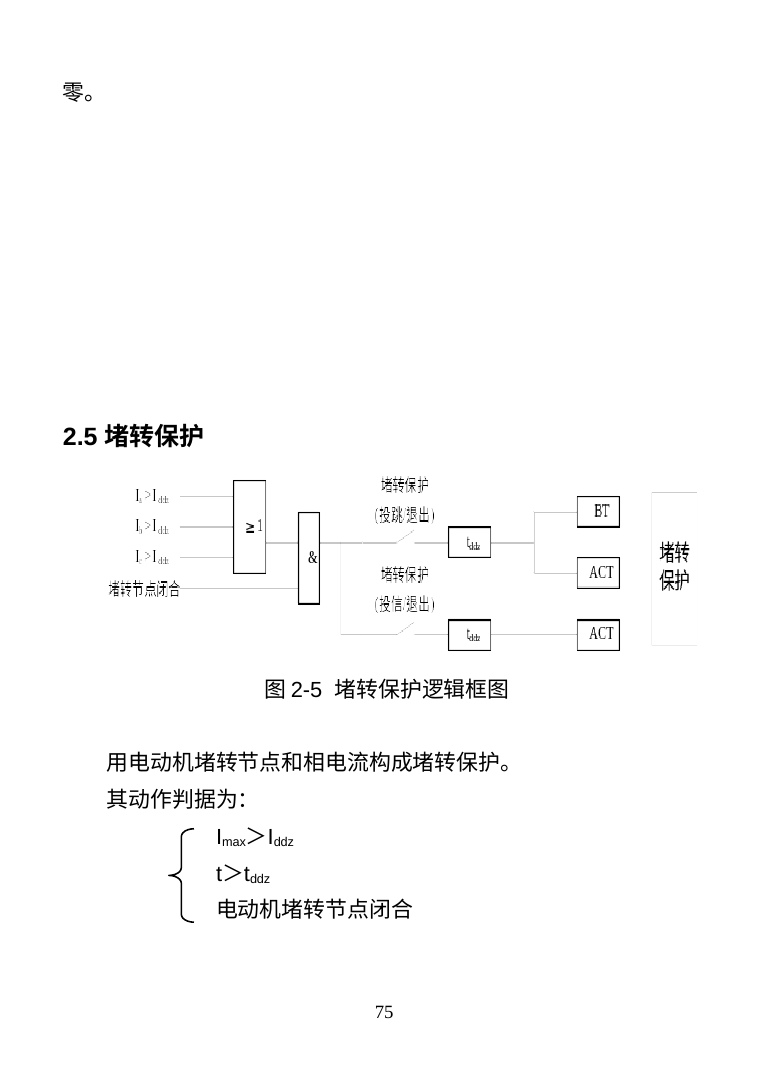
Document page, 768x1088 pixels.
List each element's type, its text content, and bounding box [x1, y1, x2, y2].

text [63, 75, 705, 107]
text 图2-5 堵转保护逻辑框图 [63, 671, 705, 704]
text Imax＞Iddz [172, 819, 705, 851]
text t＞tddz [176, 856, 705, 888]
text 其动作判据为： [63, 782, 705, 814]
text 用电动机堵转节点和相电流构成堵转保护。 [63, 744, 705, 777]
text 2.5 堵转保护 [63, 402, 705, 467]
text 电动机堵转节点闭合 [172, 892, 705, 924]
